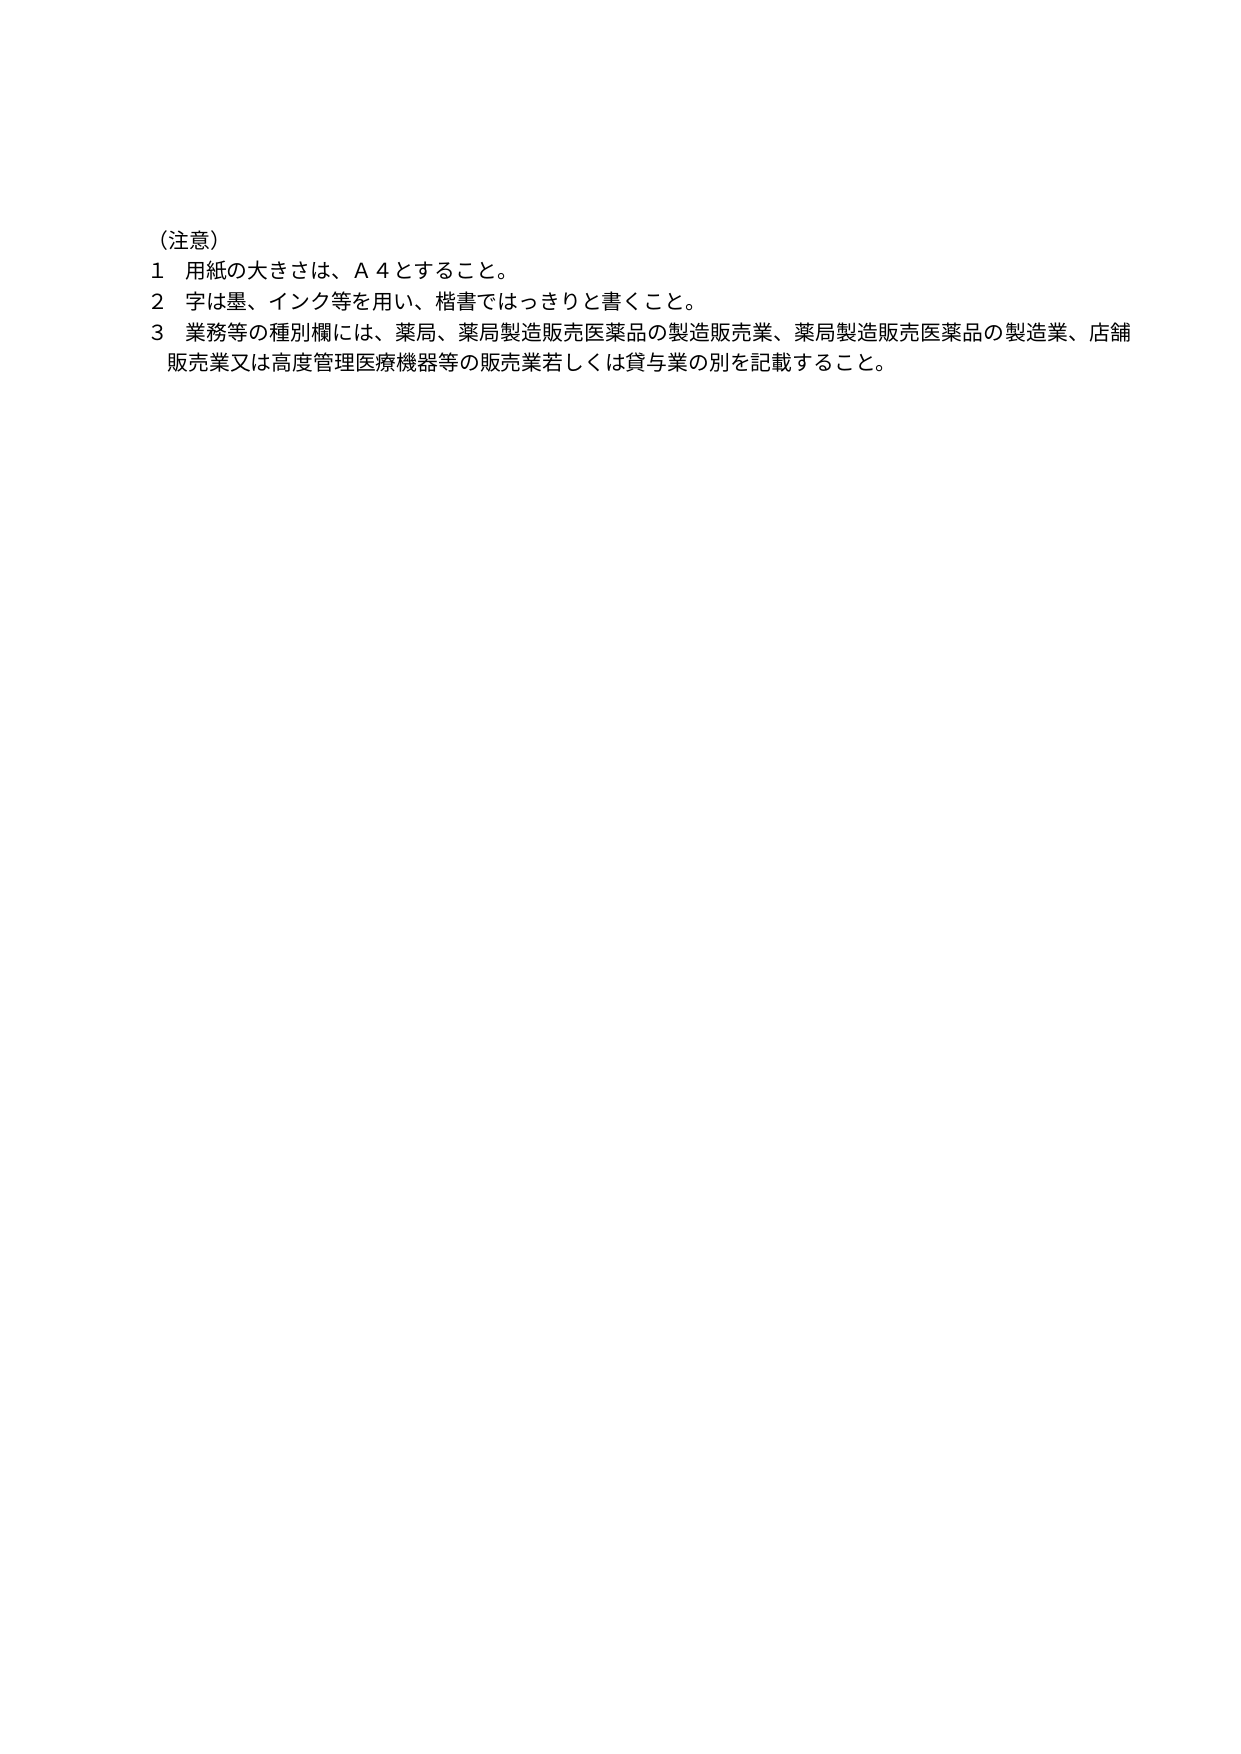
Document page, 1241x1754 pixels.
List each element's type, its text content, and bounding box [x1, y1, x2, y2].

text （注意） [148, 224, 1134, 254]
list 用紙の大きさは、Ａ４とすること。 [148, 254, 1134, 285]
list 字は墨、インク等を用い、楷書ではっきりと書くこと。 [148, 285, 1134, 316]
list 業務等の種別欄には、薬局、薬局製造販売医薬品の製造販売業、薬局製造販売医薬品の製造業、店舗販売業又は高度管理医療機器等の販売業若しくは貸与業の別を記載すること。 [148, 316, 1134, 377]
